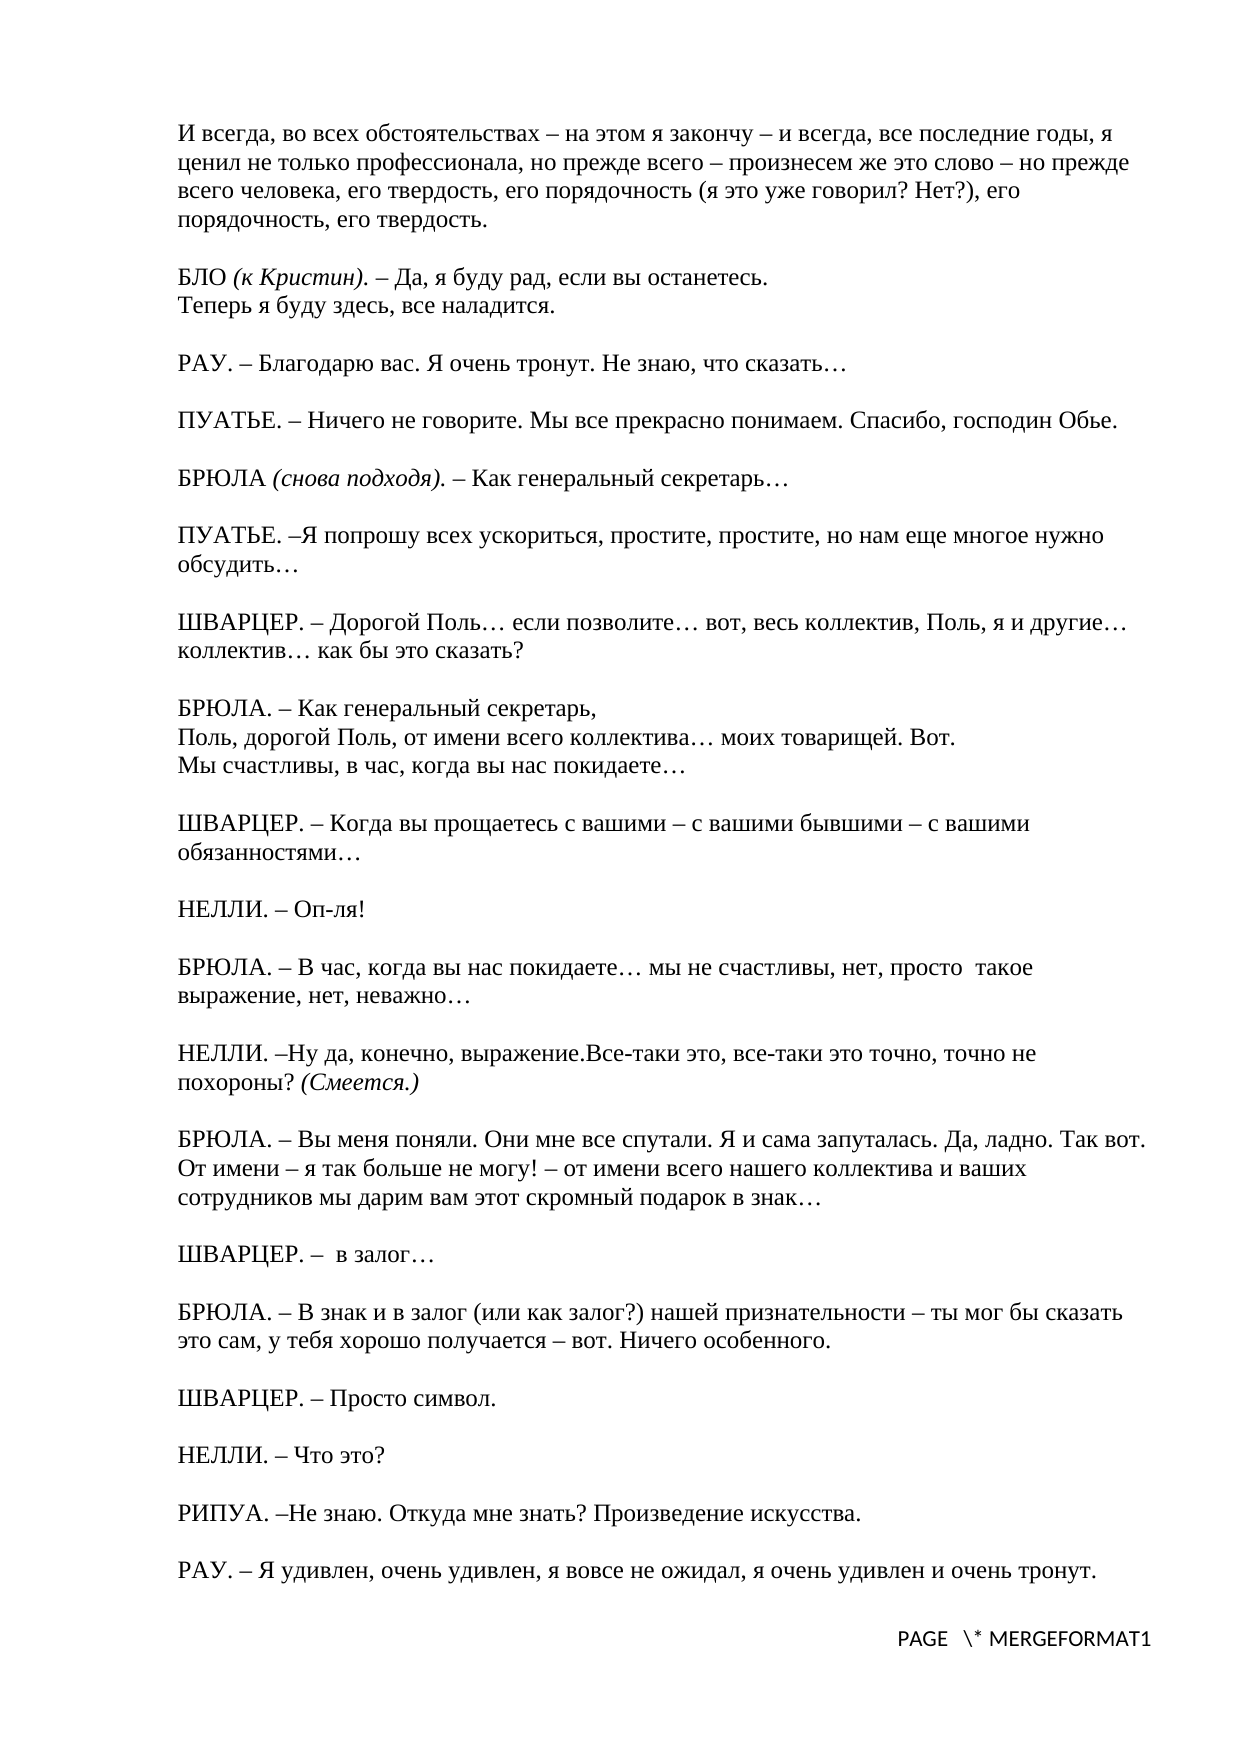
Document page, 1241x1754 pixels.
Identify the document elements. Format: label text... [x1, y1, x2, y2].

text БРЮЛА. – Вы меня поняли. Они мне все спутали. Я и сама запуталась. Да, ладно. Так вот. [177, 1124, 1152, 1153]
text Поль, дорогой Поль, от имени всего коллектива… моих товарищей. Вот. [177, 722, 1152, 751]
text БЛО (к Кристин). – Да, я буду рад, если вы останетесь. [177, 262, 1152, 291]
text Теперь я буду здесь, все наладится. [177, 291, 1152, 319]
text ШВАРЦЕР. – Просто символ. [177, 1383, 1152, 1412]
text ШВАРЦЕР. – в залог… [177, 1239, 1152, 1268]
text ПУАТЬЕ. – Ничего не говорите. Мы все прекрасно понимаем. Спасибо, господин Обье. [177, 406, 1152, 434]
text БРЮЛА. – Как генеральный секретарь, [177, 693, 1152, 722]
text РАУ. – Я удивлен, очень удивлен, я вовсе не ожидал, я очень удивлен и очень тронут. [177, 1556, 1152, 1584]
text ПУАТЬЕ. –Я попрошу всех ускориться, простите, простите, но нам еще многое нужно обсудить… [177, 521, 1152, 578]
text БРЮЛА. – В знак и в залог (или как залог?) нашей признательности – ты мог бы сказать это сам, у тебя хорошо получается – вот. Ничего особенного. [177, 1297, 1152, 1354]
text И всегда, во всех обстоятельствах – на этом я закончу – и всегда, все последние годы, я ценил не только профессионала, но прежде всего – произнесем же это слово – но прежде всего человека, его твердость, его порядочность (я это уже говорил? Нет?), его порядочность, его твердость. [177, 118, 1152, 233]
text РИПУА. –Не знаю. Откуда мне знать? Произведение искусства. [177, 1498, 1152, 1527]
text От имени – я так больше не могу! – от имени всего нашего коллектива и ваших сотрудников мы дарим вам этот скромный подарок в знак… [177, 1153, 1152, 1211]
text ШВАРЦЕР. – Дорогой Поль… если позволите… вот, весь коллектив, Поль, я и другие… коллектив… как бы это сказать? [177, 607, 1152, 664]
text ШВАРЦЕР. – Когда вы прощаетесь с вашими – с вашими бывшими – с вашими обязанностями… [177, 808, 1152, 866]
text НЕЛЛИ. – Оп-ля! [177, 894, 1152, 923]
text РАУ. – Благодарю вас. Я очень тронут. Не знаю, что сказать… [177, 348, 1152, 377]
text НЕЛЛИ. –Ну да, конечно, выражение.Все-таки это, все-таки это точно, точно не похороны? (Смеется.) [177, 1038, 1152, 1096]
text БРЮЛА. – В час, когда вы нас покидаете… мы не счастливы, нет, просто такое выражение, нет, неважно… [177, 952, 1152, 1009]
text БРЮЛА (снова подходя). – Как генеральный секретарь… [177, 463, 1152, 492]
text НЕЛЛИ. – Что это? [177, 1441, 1152, 1469]
text Мы счастливы, в час, когда вы нас покидаете… [177, 751, 1152, 779]
